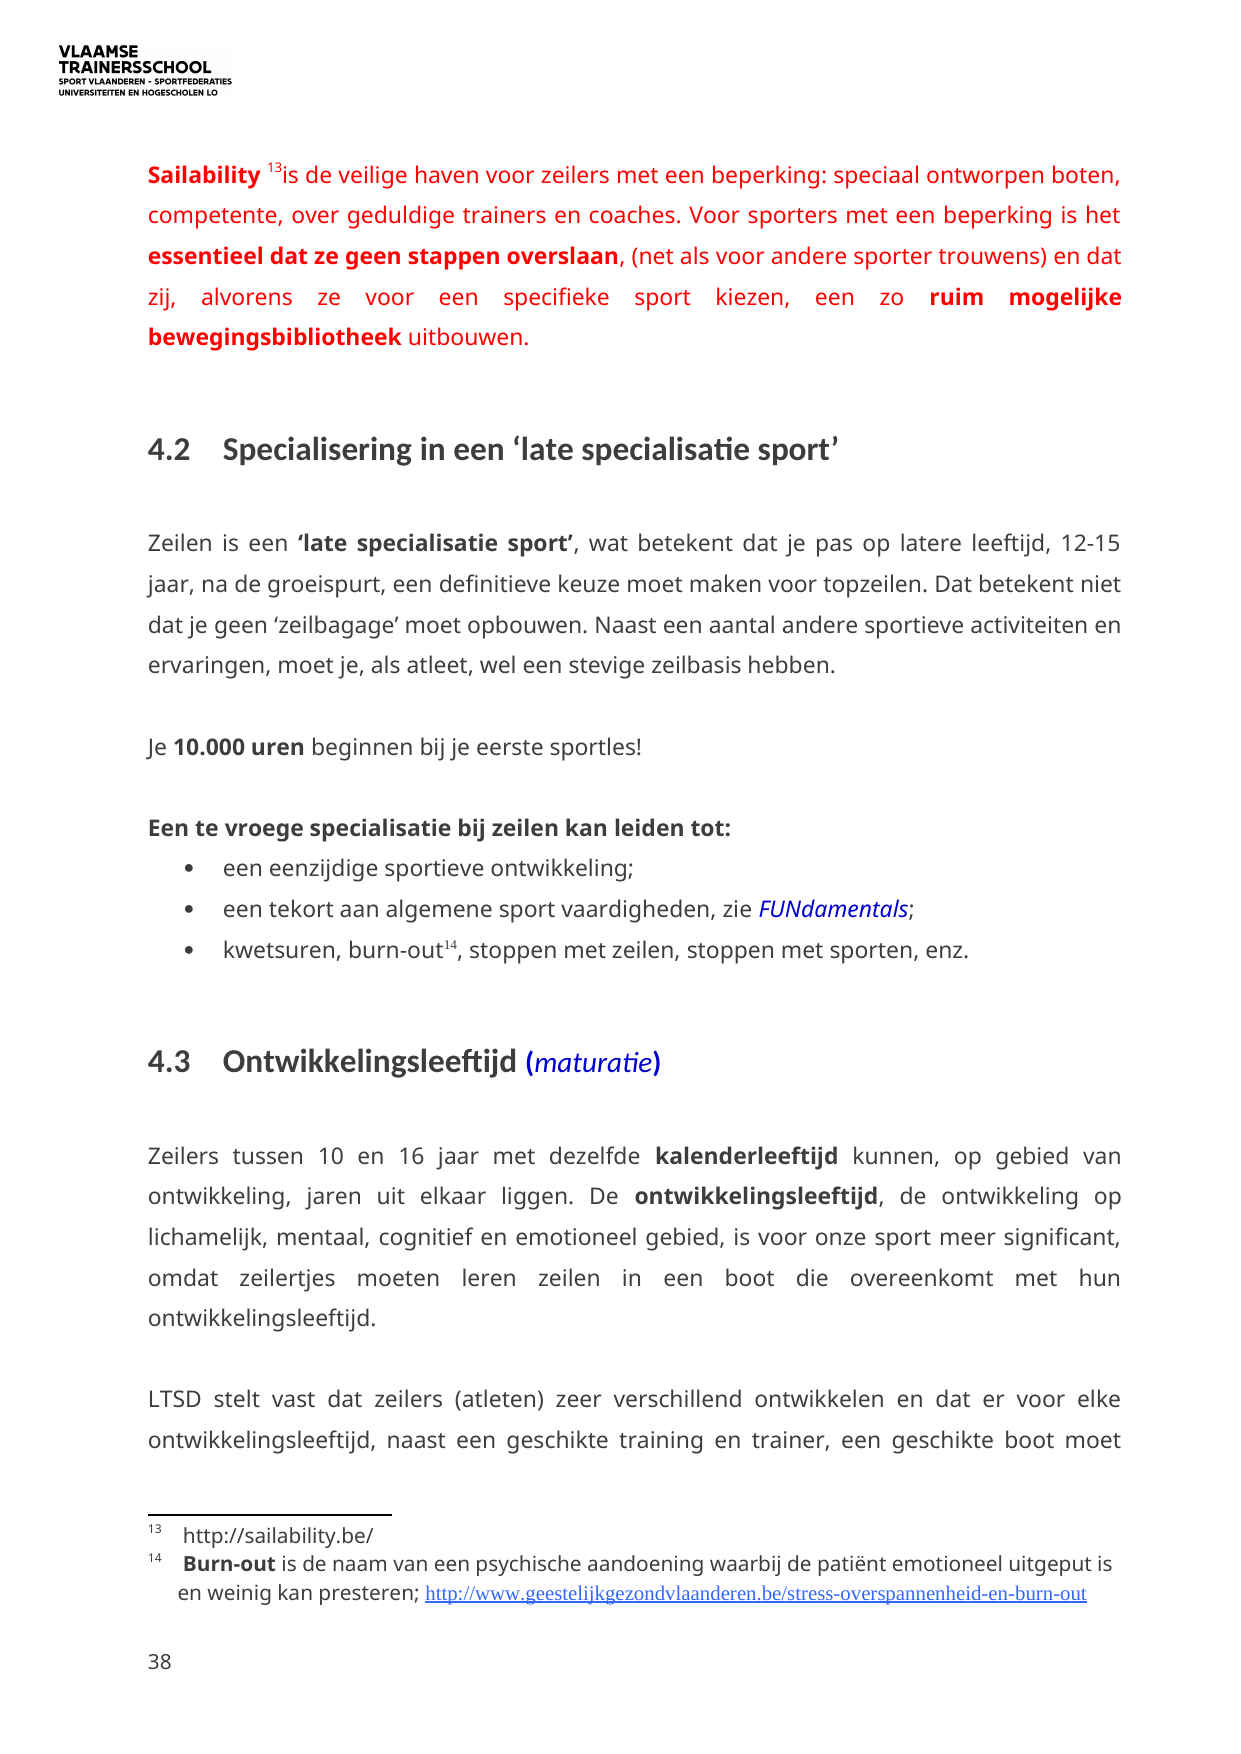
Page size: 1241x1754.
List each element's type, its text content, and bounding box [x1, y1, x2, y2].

text Sailability is de veilige haven voor zeilers met een beperking: speciaal ontworpen boten, competente, over geduldige trainers en coaches. Voor sporters met een beperking is het essentieel dat ze geen stappen overslaan, (net als voor andere sporter trouwens) en dat zij, alvorens ze voor een specifieke sport kiezen, een zo ruim mogelijke bewegingsbibliotheek uitbouwen. [148, 159, 1122, 352]
text Zeilen is een ‘late specialisatie sport’, wat betekent dat je pas op latere leeftijd, 12-15 jaar, na de groeispurt, een definitieve keuze moet maken voor topzeilen. Dat betekent niet dat je geen ‘zeilbagage’ moet opbouwen. Naast een aantal andere sportieve activiteiten en ervaringen, moet je, als atleet, wel een stevige zeilbasis hebben. [148, 527, 1122, 680]
text een tekort aan algemene sport vaardigheden, zie FUNdamentals; [185, 893, 1122, 924]
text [148, 1383, 1122, 1455]
text kwetsuren, burn-out, stoppen met zeilen, stoppen met sporten, enz. [185, 933, 1122, 965]
text Specialisering in een ‘late specialisatie sport’ [148, 427, 1122, 468]
text een eenzijdige sportieve ontwikkeling; [185, 852, 1122, 883]
text Zeilers tussen 10 en 16 jaar met dezelfde kalenderleeftijd kunnen, op gebied van ontwikkeling, jaren uit elkaar liggen. De ontwikkelingsleeftijd, de ontwikkeling op lichamelijk, mentaal, cognitief en emotioneel gebied, is voor onze sport meer significant, omdat zeilertjes moeten leren zeilen in een boot die overeenkomt met hun ontwikkelingsleeftijd. [148, 1139, 1122, 1333]
text Ontwikkelingsleeftijd (maturatie) [148, 1040, 1122, 1081]
text Je 10.000 uren beginnen bij je eerste sportles! [148, 730, 1122, 762]
subtitle Een te vroege specialisatie bij zeilen kan leiden tot: [148, 812, 1122, 843]
picture [59, 44, 233, 96]
